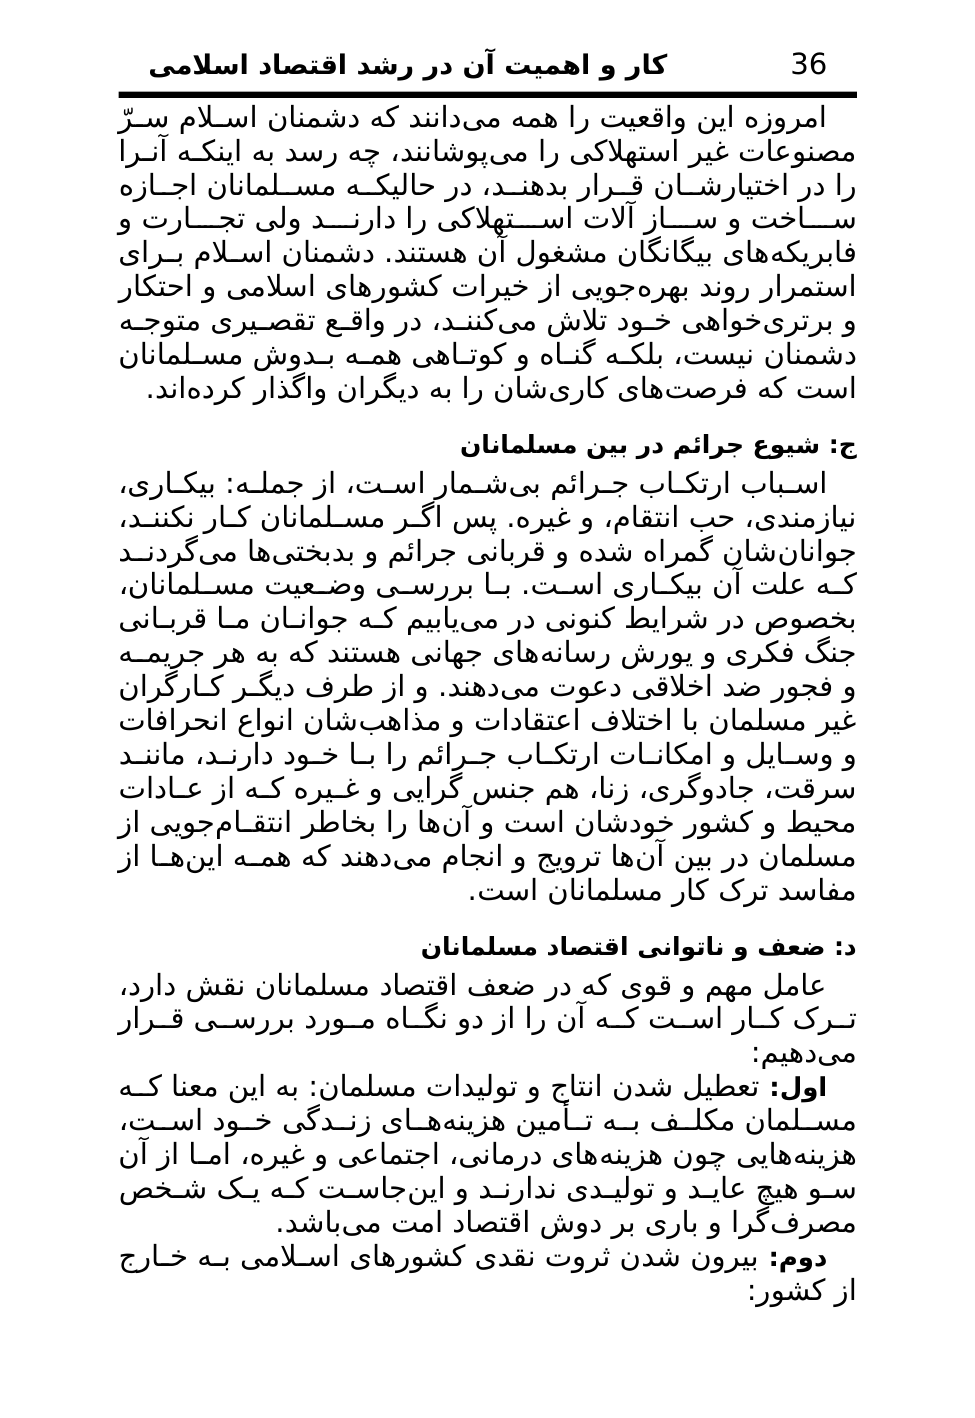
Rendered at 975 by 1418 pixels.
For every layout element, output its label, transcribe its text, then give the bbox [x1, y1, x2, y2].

text عامل مهم و قوی که در ضعف اقتصاد مسلمانان نقش دارد، ترک کار است که آن را از دو نگاه مورد بررسی قرار می‌دهیم: [118, 968, 857, 1070]
text اسباب ارتکاب جرائم بی‌شمار است، از جمله: بیکاری، نیازمندی، حب انتقام، و غیره. پس اگر مسلمانان کار نکنند، جوانان‌شان گمراه شده و قربانی جرائم و بدبختی‌ها می‌گردند که علت آن بیکاری است. با بررسی وضعیت مسلمانان، بخصوص در شرایط کنونی در می‌یابیم که جوانان ما قربانی جنگ فکری و یورش رسانه‌های جهانی هستند که به هر جریمه و فجور ضد اخلاقی دعوت می‌دهند. و از طرف دیگر کارگران غیر مسلمان با اختلاف اعتقادات و مذاهب‌شان انواع انحرافات و وسایل و امکانات ارتکاب جرائم را با خود دارند، مانند سرقت، جادوگری، زنا، هم جنس گرایی و غیره که از عادات محیط و کشور خودشان است و آن‌ها را بخاطر انتقام‌جویی از مسلمان در بین آن‌ها ترویج و انجام می‌دهند که همه این‌ها از مفاسد ترک کار مسلمانان است. [118, 466, 857, 907]
text دوم: بیرون شدن ثروت نقدی کشور‌های اسلامی به خارج از کشور: [118, 1239, 857, 1307]
text ج: شیوع جرائم در بین مسلمانان [118, 431, 857, 460]
text امروزه این واقعیت را همه می‌دانند که دشمنان اسلام سرّ مصنوعات غیر استهلاکی را می‌پوشانند، چه رسد به اینکه آنرا را در اختیارشان قرار بدهند، در حالیکه مسلمانان اجازه ساخت و ساز آلات استهلاکی را دارند ولی تجارت و فابریکه‌های بیگانگان مشغول آن هستند. دشمنان اسلام برای استمرار روند بهره‌جویی از خیرات کشور‌های اسلامی و احتکار و برتری‌خواهی خود تلاش می‌کنند، در واقع تقصیری متوجه دشمنان نیست، بلکه گناه و کوتاهی همه بدوش مسلمانان است که فرصت‌های کاری‌شان را به دیگران واگذار کرده‌اند. [118, 100, 857, 406]
text اول: تعطیل شدن انتاج و تولیدات مسلمان: به این معنا که مسلمان مکلف به تأمین هزینه‌های زندگی خود است، هزینه‌هایی چون هزینه‌های درمانی، اجتماعی و غیره، اما از آن سو هیچ عاید و تولیدی ندارند و این‌جاست که یک شخص مصرف‌گرا و باری بر دوش اقتصاد امت می‌باشد. [118, 1070, 857, 1239]
text د: ضعف و ناتوانی اقتصاد مسلمانان [118, 932, 857, 962]
